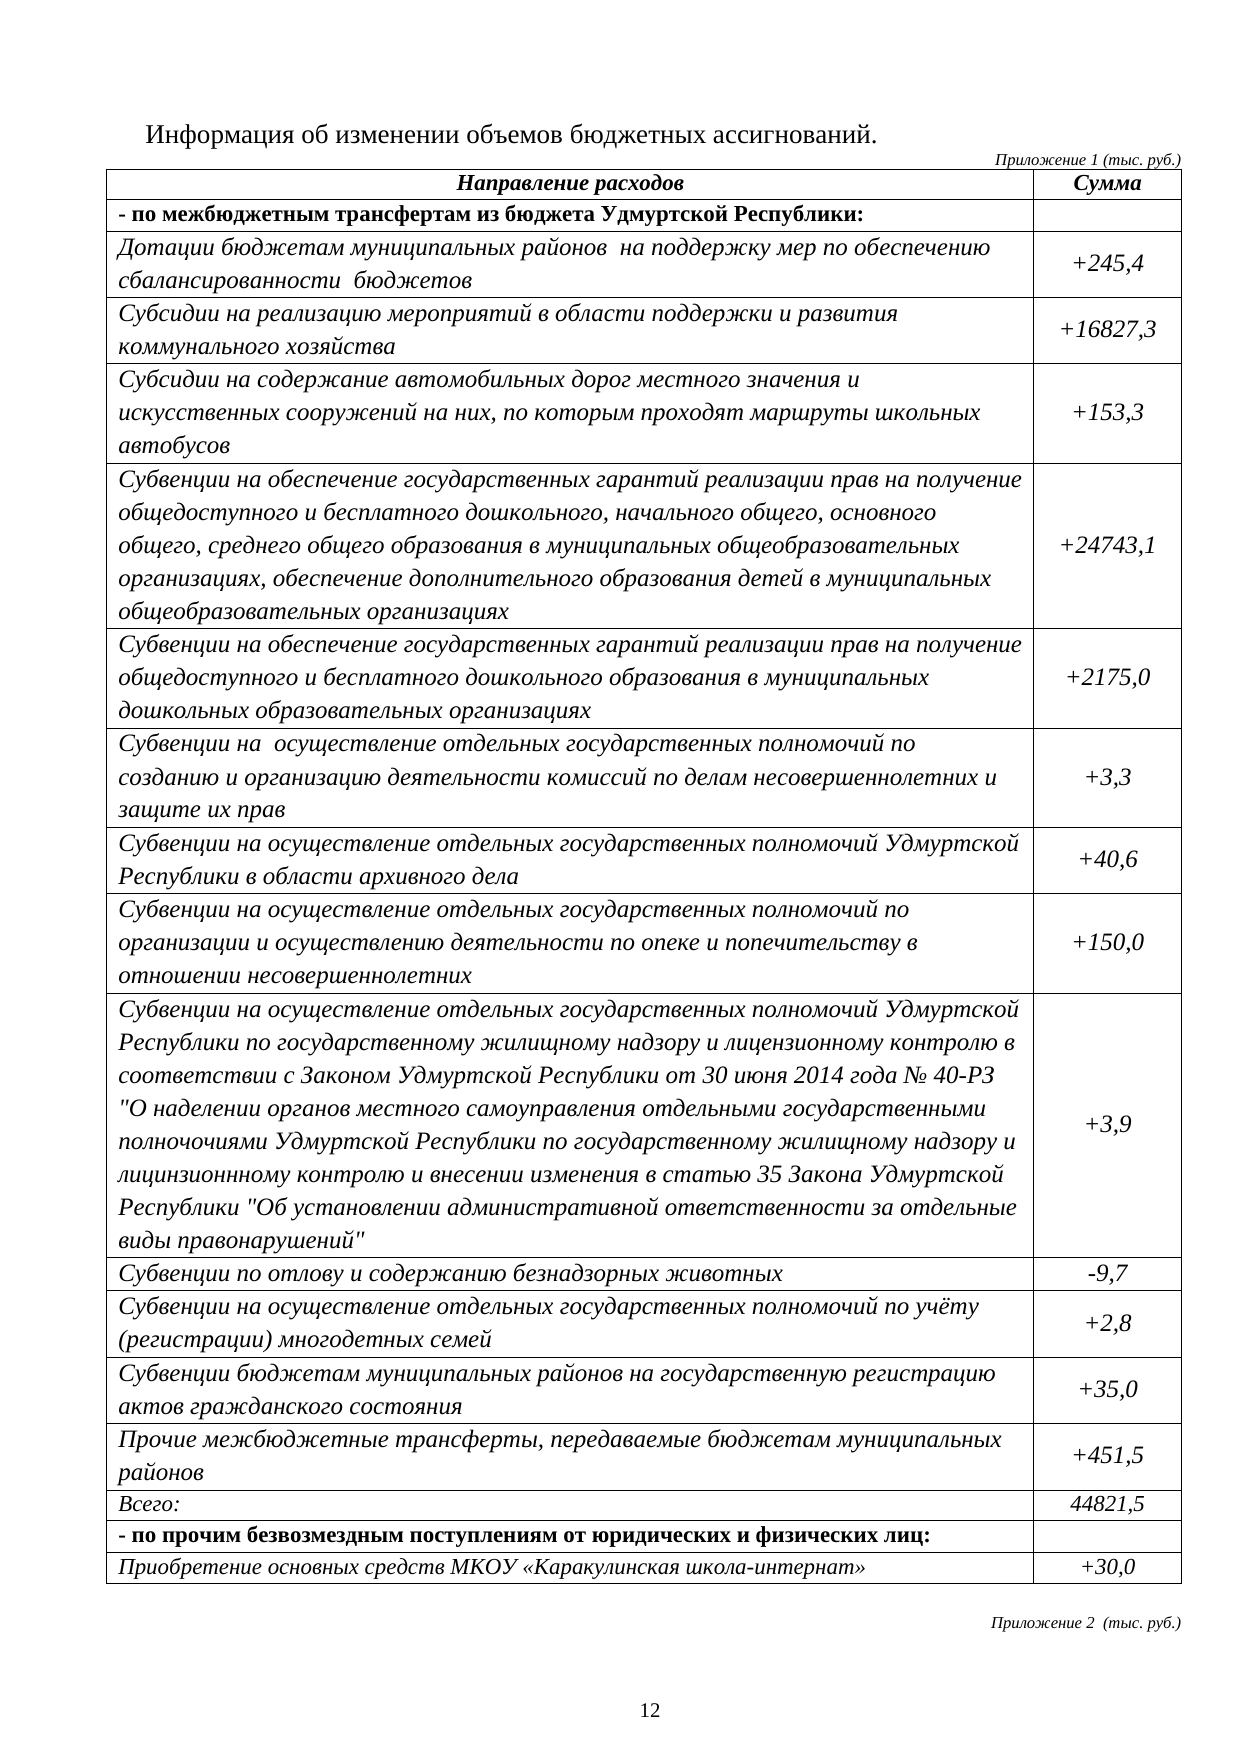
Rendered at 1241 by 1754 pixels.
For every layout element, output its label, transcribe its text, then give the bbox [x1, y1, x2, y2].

table_cell +30,0 [1034, 1553, 1181, 1583]
table_cell +40,6 [1034, 828, 1181, 893]
table_cell Субвенции на осуществление отдельных государственных полномочий Удмуртской Республики в области архивного дела [107, 828, 1033, 893]
table_cell 44821,5 [1034, 1491, 1181, 1520]
table_cell [1034, 200, 1181, 231]
table_header Сумма [1034, 170, 1181, 199]
text Приложение 2 (тыс. руб.) [118, 1612, 1181, 1632]
table_cell +24743,1 [1034, 464, 1181, 628]
table_cell +2,8 [1034, 1291, 1181, 1357]
table_cell Всего: [107, 1491, 1033, 1520]
table_cell +3,9 [1034, 994, 1181, 1257]
table_cell +2175,0 [1034, 629, 1181, 727]
table_cell +451,5 [1034, 1424, 1181, 1489]
table_cell Прочие межбюджетные трансферты, передаваемые бюджетам муниципальных районов [107, 1424, 1033, 1489]
table_cell -9,7 [1034, 1258, 1181, 1290]
table_cell Субвенции по отлову и содержанию безнадзорных животных [107, 1258, 1033, 1290]
table_cell Субвенции на обеспечение государственных гарантий реализации прав на получение общедоступного и бесплатного дошкольного образования в муниципальных дошкольных образовательных организациях [107, 629, 1033, 727]
table_cell Субвенции на осуществление отдельных государственных полномочий по организации и осуществлению деятельности по опеке и попечительству в отношении несовершеннолетних [107, 894, 1033, 993]
table_cell - по межбюджетным трансфертам из бюджета Удмуртской Республики: [107, 200, 1033, 231]
table_cell Субвенции на осуществление отдельных государственных полномочий Удмуртской Республики по государственному жилищному надзору и лицензионному контролю в соответствии с Законом Удмуртской Республики от 30 июня 2014 года № 40-РЗ "О наделении органов местного самоуправления отдельными государственными полночочиями Удмуртской Республики по государственному жилищному надзору и лицинзионнному контролю и внесении изменения в статью 35 Закона Удмуртской Республики "Об установлении административной ответственности за отдельные виды правонарушений" [107, 994, 1033, 1257]
table_cell Дотации бюджетам муниципальных районов на поддержку мер по обеспечению сбалансированности бюджетов [107, 232, 1033, 297]
table_cell Приобретение основных средств МКОУ «Каракулинская школа-интернат» [107, 1553, 1033, 1583]
table_cell +3,3 [1034, 729, 1181, 827]
table_header Направление расходов [107, 170, 1033, 199]
table_cell Субсидии на содержание автомобильных дорог местного значения и искусственных сооружений на них, по которым проходят маршруты школьных автобусов [107, 364, 1033, 463]
table_cell Субвенции на обеспечение государственных гарантий реализации прав на получение общедоступного и бесплатного дошкольного, начального общего, основного общего, среднего общего образования в муниципальных общеобразовательных организациях, обеспечение дополнительного образования детей в муниципальных общеобразовательных организациях [107, 464, 1033, 628]
table_cell Субвенции на осуществление отдельных государственных полномочий по учёту (регистрации) многодетных семей [107, 1291, 1033, 1357]
table_cell - по прочим безвозмездным поступлениям от юридических и физических лиц: [107, 1521, 1033, 1552]
table_cell Субвенции бюджетам муниципальных районов на государственную регистрацию актов гражданского состояния [107, 1358, 1033, 1423]
table_cell Субсидии на реализацию мероприятий в области поддержки и развития коммунального хозяйства [107, 298, 1033, 363]
table_cell +16827,3 [1034, 298, 1181, 363]
table_cell Субвенции на осуществление отдельных государственных полномочий по созданию и организацию деятельности комиссий по делам несовершеннолетних и защите их прав [107, 729, 1033, 827]
text Информация об изменении объемов бюджетных ассигнований. [118, 118, 1181, 149]
table_cell [1034, 1521, 1181, 1552]
table_cell +35,0 [1034, 1358, 1181, 1423]
table_cell +150,0 [1034, 894, 1181, 993]
table_cell +245,4 [1034, 232, 1181, 297]
text Приложение 1 (тыс. руб.) [118, 149, 1181, 168]
table_cell +153,3 [1034, 364, 1181, 463]
